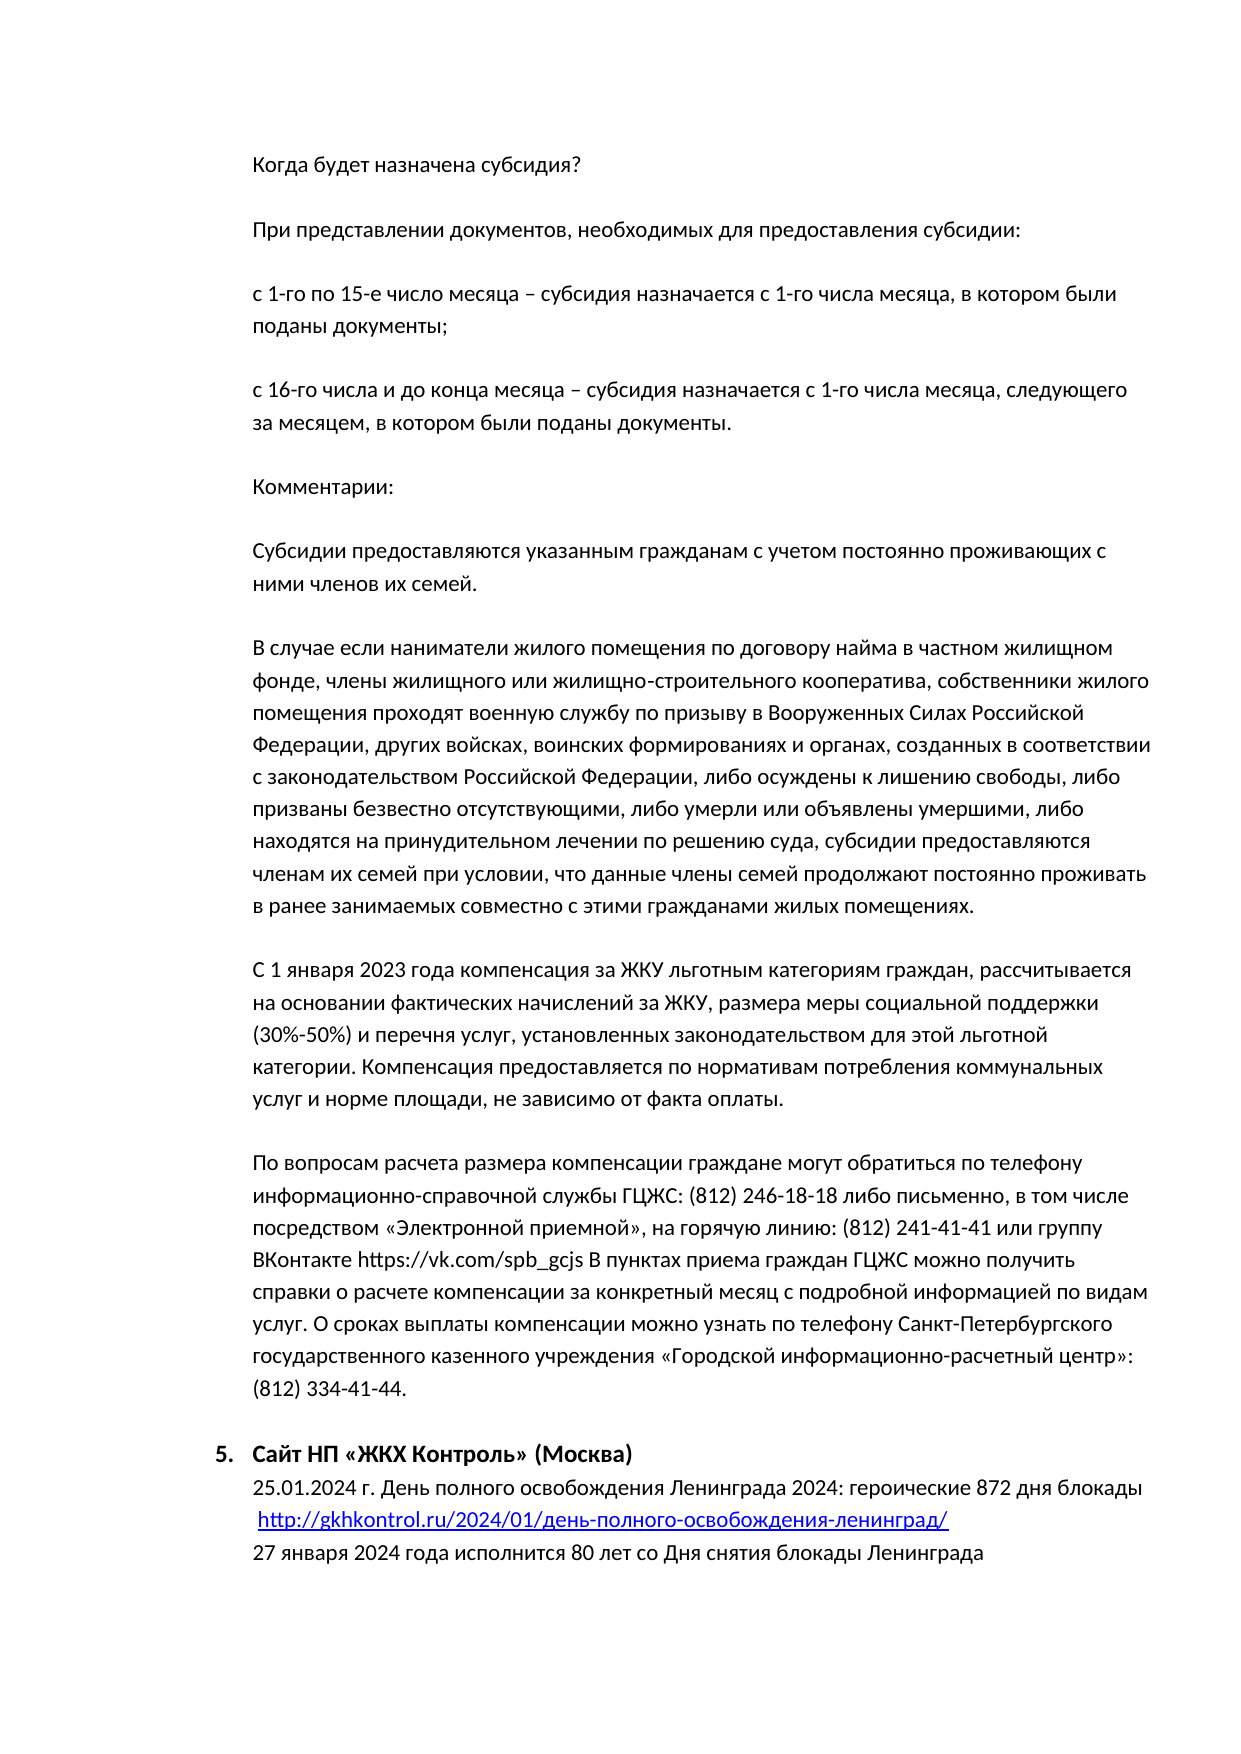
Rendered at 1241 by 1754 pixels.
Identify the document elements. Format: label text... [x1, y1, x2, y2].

list с 16-го числа и до конца месяца – субсидия назначается с 1-го числа месяца, следующего за месяцем, в котором были поданы документы. [252, 376, 1152, 436]
list http://gkhkontrol.ru/2024/01/день-полного-освобождения-ленинград/ [252, 1505, 1152, 1533]
list с 1-го по 15-е число месяца – субсидия назначается с 1-го числа месяца, в котором были поданы документы; [252, 279, 1152, 339]
list Сайт НП «ЖКХ Контроль» (Москва) [215, 1438, 1152, 1469]
list По вопросам расчета размера компенсации граждане могут обратиться по телефону информационно-справочной службы ГЦЖС: (812) 246-18-18 либо письменно, в том числе посредством «Электронной приемной», на горячую линию: (812) 241-41-41 или группу ВКонтакте https://vk.com/spb_gcjs В пунктах приема граждан ГЦЖС можно получить справки о расчете компенсации за конкретный месяц с подробной информацией по видам услуг. О сроках выплаты компенсации можно узнать по телефону Санкт-Петербургского государственного казенного учреждения «Городской информационно-расчетный центр»: (812) 334-41-44. [252, 1148, 1152, 1402]
list Когда будет назначена субсидия? [252, 150, 1152, 178]
list 27 января 2024 года исполнится 80 лет со Дня снятия блокады Ленинграда [252, 1538, 1152, 1566]
list В случае если наниматели жилого помещения по договору найма в частном жилищном фонде, члены жилищного или жилищно‑строительного кооператива, собственники жилого помещения проходят военную службу по призыву в Вооруженных Силах Российской Федерации, других войсках, воинских формированиях и органах, созданных в соответствии с законодательством Российской Федерации, либо осуждены к лишению свободы, либо призваны безвестно отсутствующими, либо умерли или объявлены умершими, либо находятся на принудительном лечении по решению суда, субсидии предоставляются членам их семей при условии, что данные члены семей продолжают постоянно проживать в ранее занимаемых совместно с этими гражданами жилых помещениях. [252, 633, 1152, 919]
list С 1 января 2023 года компенсация за ЖКУ льготным категориям граждан, рассчитывается на основании фактических начислений за ЖКУ, размера меры социальной поддержки (30%-50%) и перечня услуг, установленных законодательством для этой льготной категории. Компенсация предоставляется по нормативам потребления коммунальных услуг и норме площади, не зависимо от факта оплаты. [252, 955, 1152, 1112]
list Комментарии: [252, 472, 1152, 500]
list Субсидии предоставляются указанным гражданам с учетом постоянно проживающих с ними членов их семей. [252, 537, 1152, 597]
list 25.01.2024 г. День полного освобождения Ленинграда 2024: героические 872 дня блокады [252, 1473, 1152, 1501]
list При представлении документов, необходимых для предоставления субсидии: [252, 215, 1152, 243]
